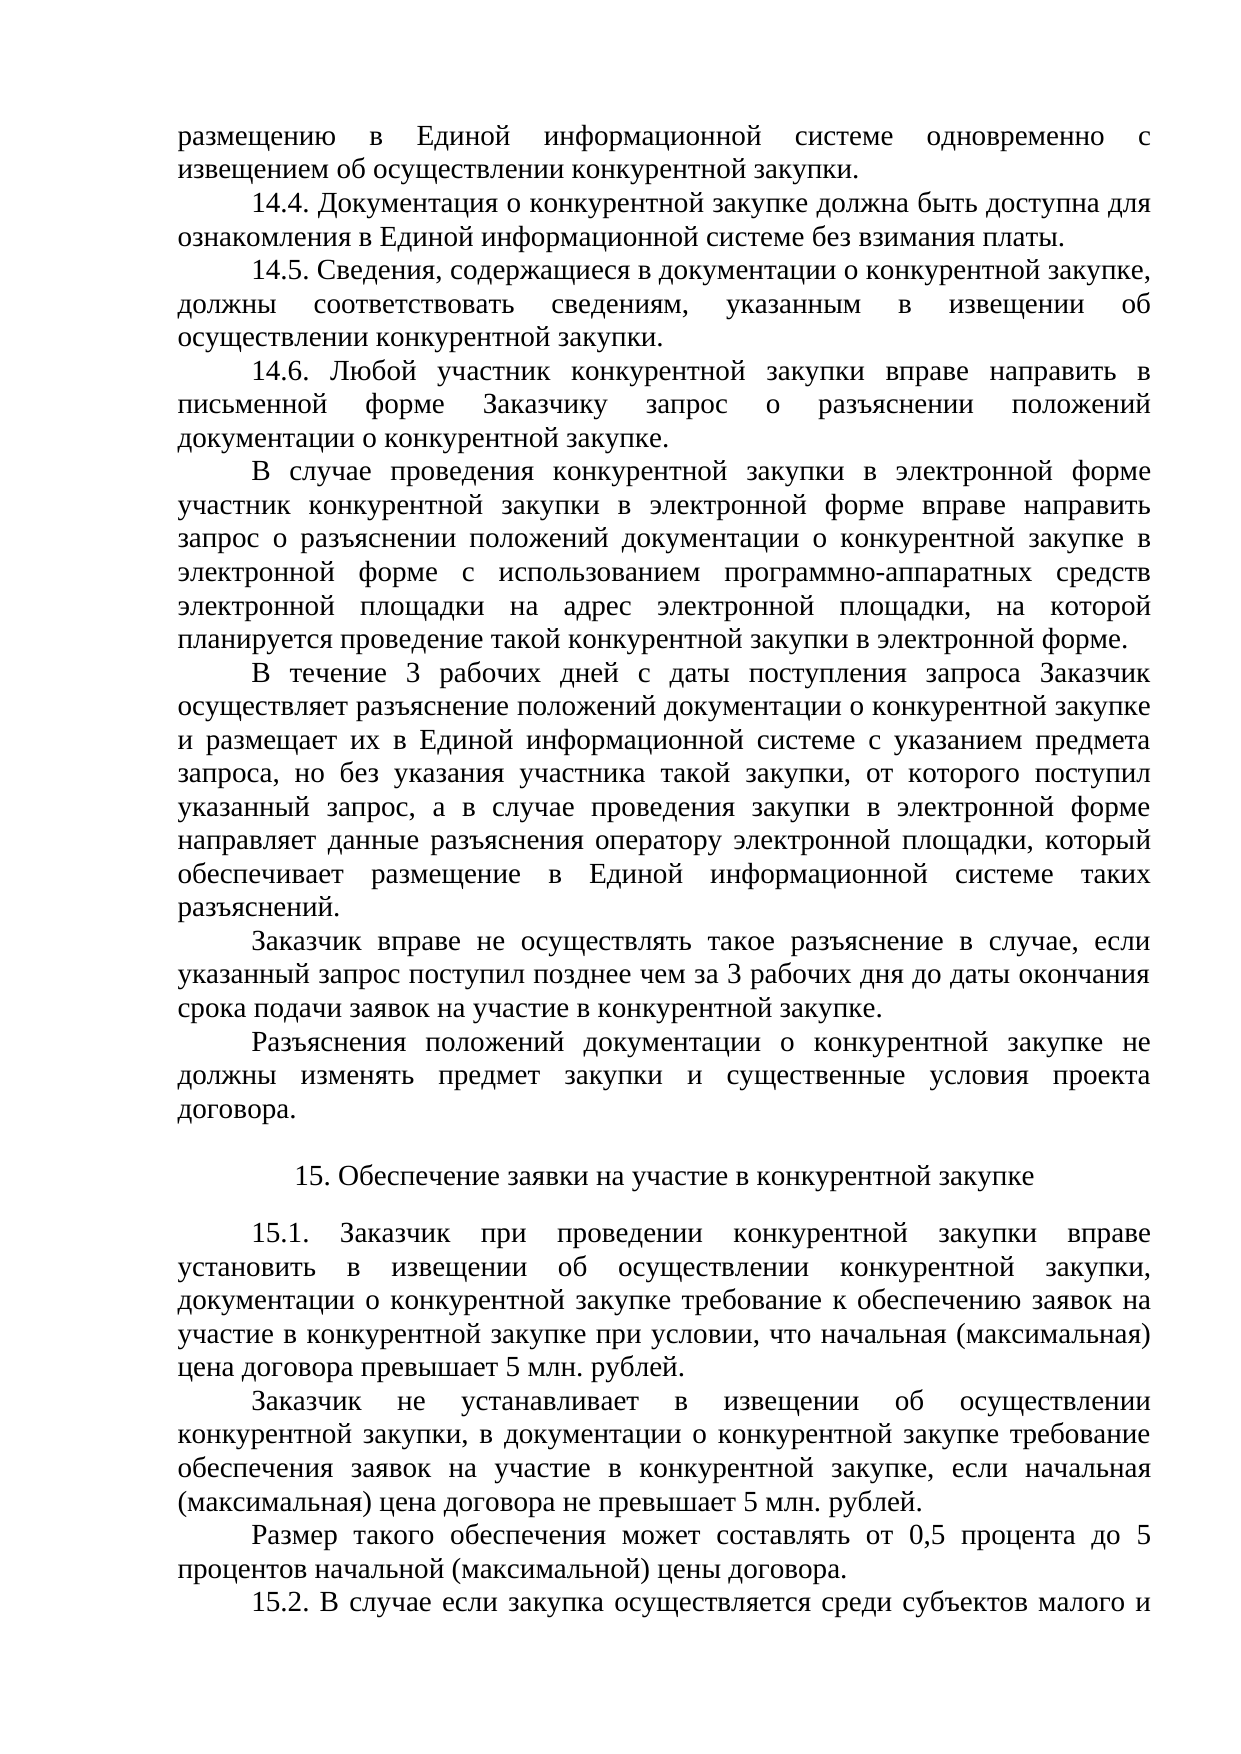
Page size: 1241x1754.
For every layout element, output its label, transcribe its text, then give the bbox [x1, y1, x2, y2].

text 14.4. Документация о конкурентной закупке должна быть доступна для ознакомления в Единой информационной системе без взимания платы. [177, 185, 1152, 252]
text 14.6. Любой участник конкурентной закупки вправе направить в письменной форме Заказчику запрос о разъяснении положений документации о конкурентной закупке. [177, 353, 1152, 453]
text В случае проведения конкурентной закупки в электронной форме участник конкурентной закупки в электронной форме вправе направить запрос о разъяснении положений документации о конкурентной закупке в электронной форме с использованием программно-аппаратных средств электронной площадки на адрес электронной площадки, на которой планируется проведение такой конкурентной закупки в электронной форме. [177, 453, 1152, 655]
text Разъяснения положений документации о конкурентной закупке не должны изменять предмет закупки и существенные условия проекта договора. [177, 1024, 1152, 1124]
text Размер такого обеспечения может составлять от 0,5 процента до 5 процентов начальной (максимальной) цены договора. [177, 1517, 1152, 1584]
text В течение 3 рабочих дней с даты поступления запроса Заказчик осуществляет разъяснение положений документации о конкурентной закупке и размещает их в Единой информационной системе с указанием предмета запроса, но без указания участника такой закупки, от которого поступил указанный запрос, а в случае проведения закупки в электронной форме направляет данные разъяснения оператору электронной площадки, который обеспечивает размещение в Единой информационной системе таких разъяснений. [177, 655, 1152, 923]
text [177, 1584, 1152, 1618]
text Заказчик вправе не осуществлять такое разъяснение в случае, если указанный запрос поступил позднее чем за 3 рабочих дня до даты окончания срока подачи заявок на участие в конкурентной закупке. [177, 923, 1152, 1024]
text 15. Обеспечение заявки на участие в конкурентной закупке [177, 1158, 1152, 1191]
text 14.5. Сведения, содержащиеся в документации о конкурентной закупке, должны соответствовать сведениям, указанным в извещении об осуществлении конкурентной закупки. [177, 252, 1152, 353]
text Заказчик не устанавливает в извещении об осуществлении конкурентной закупки, в документации о конкурентной закупке требование обеспечения заявок на участие в конкурентной закупке, если начальная (максимальная) цена договора не превышает 5 млн. рублей. [177, 1383, 1152, 1517]
text 15.1. Заказчик при проведении конкурентной закупки вправе установить в извещении об осуществлении конкурентной закупки, документации о конкурентной закупке требование к обеспечению заявок на участие в конкурентной закупке при условии, что начальная (максимальная) цена договора превышает 5 млн. рублей. [177, 1215, 1152, 1383]
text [177, 118, 1152, 185]
